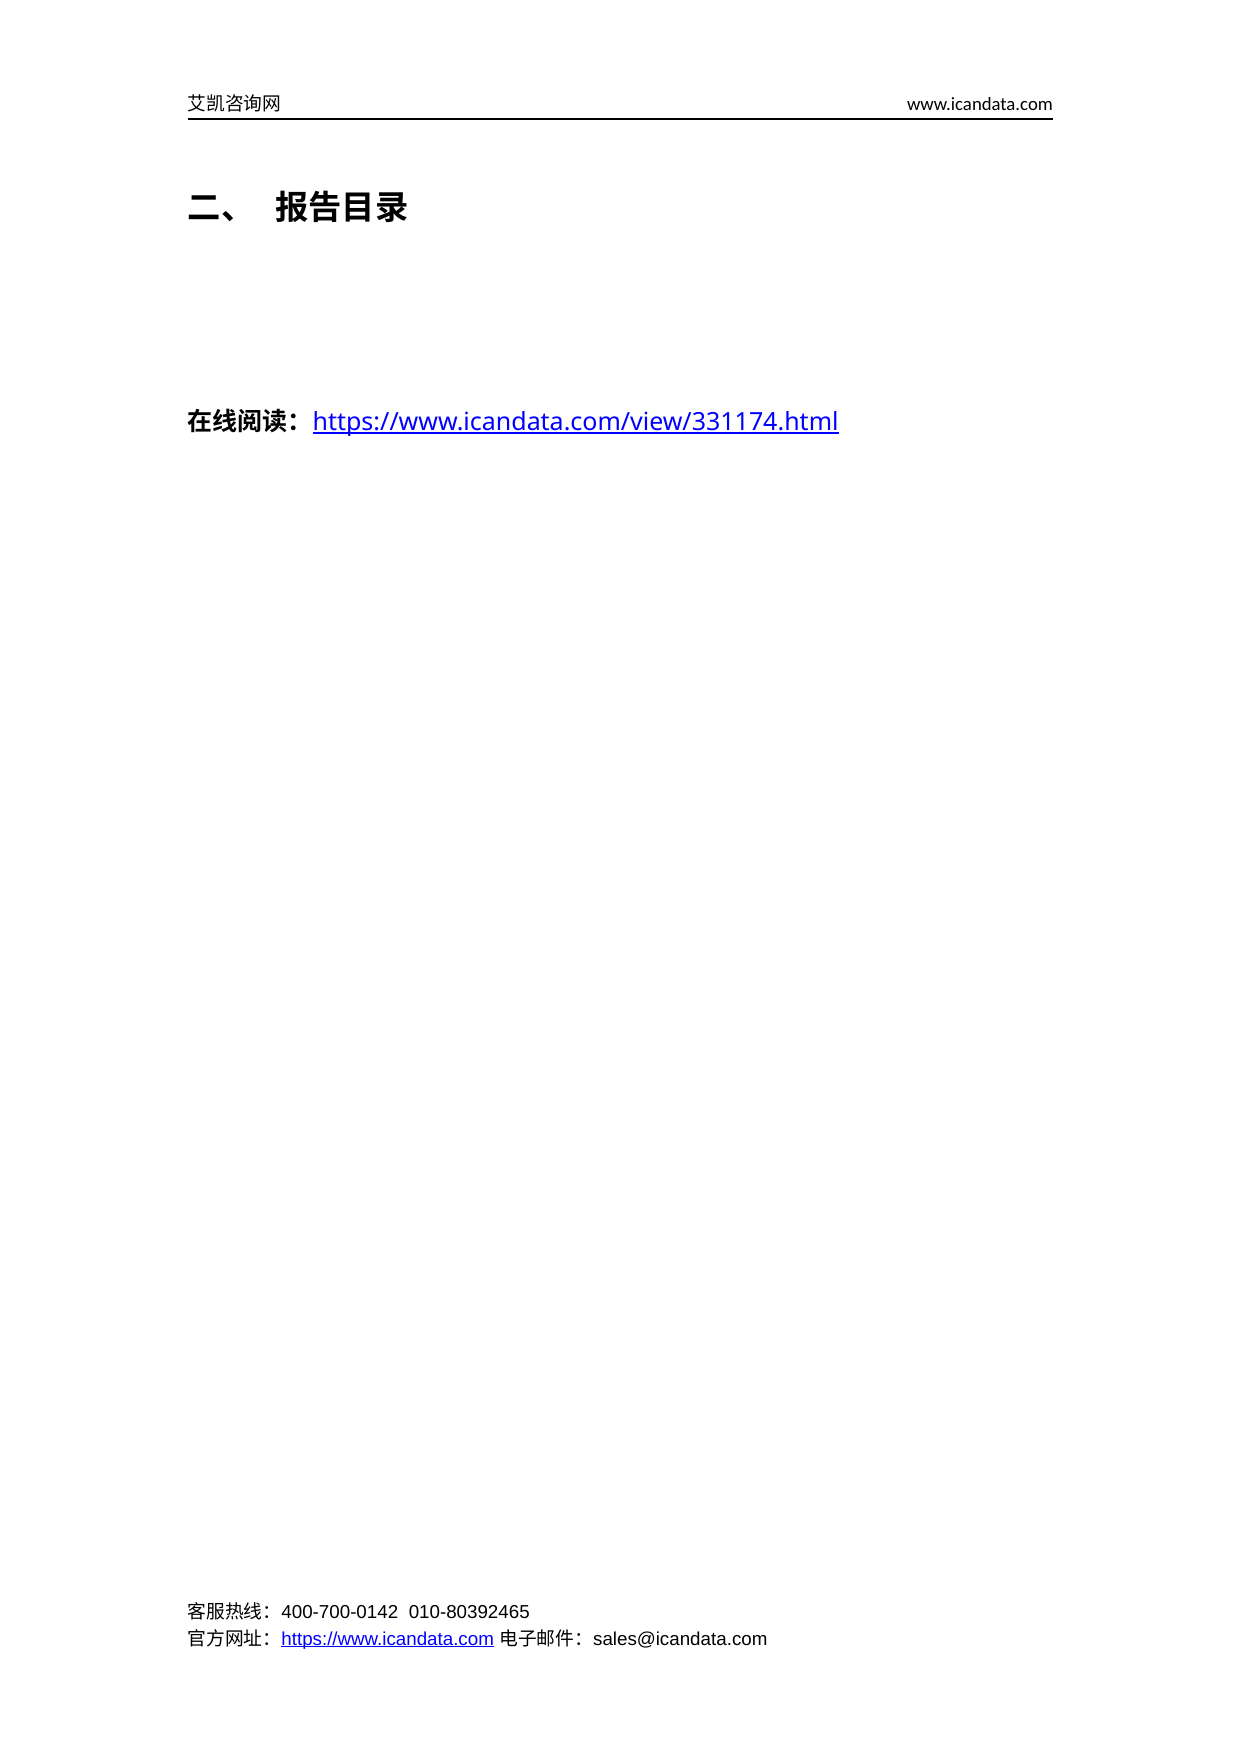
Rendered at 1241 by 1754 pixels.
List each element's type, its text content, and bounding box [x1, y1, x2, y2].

text 在线阅读：https://www.icandata.com/view/331174.html [187, 387, 1053, 452]
subtitle 报告目录 [187, 172, 1053, 237]
